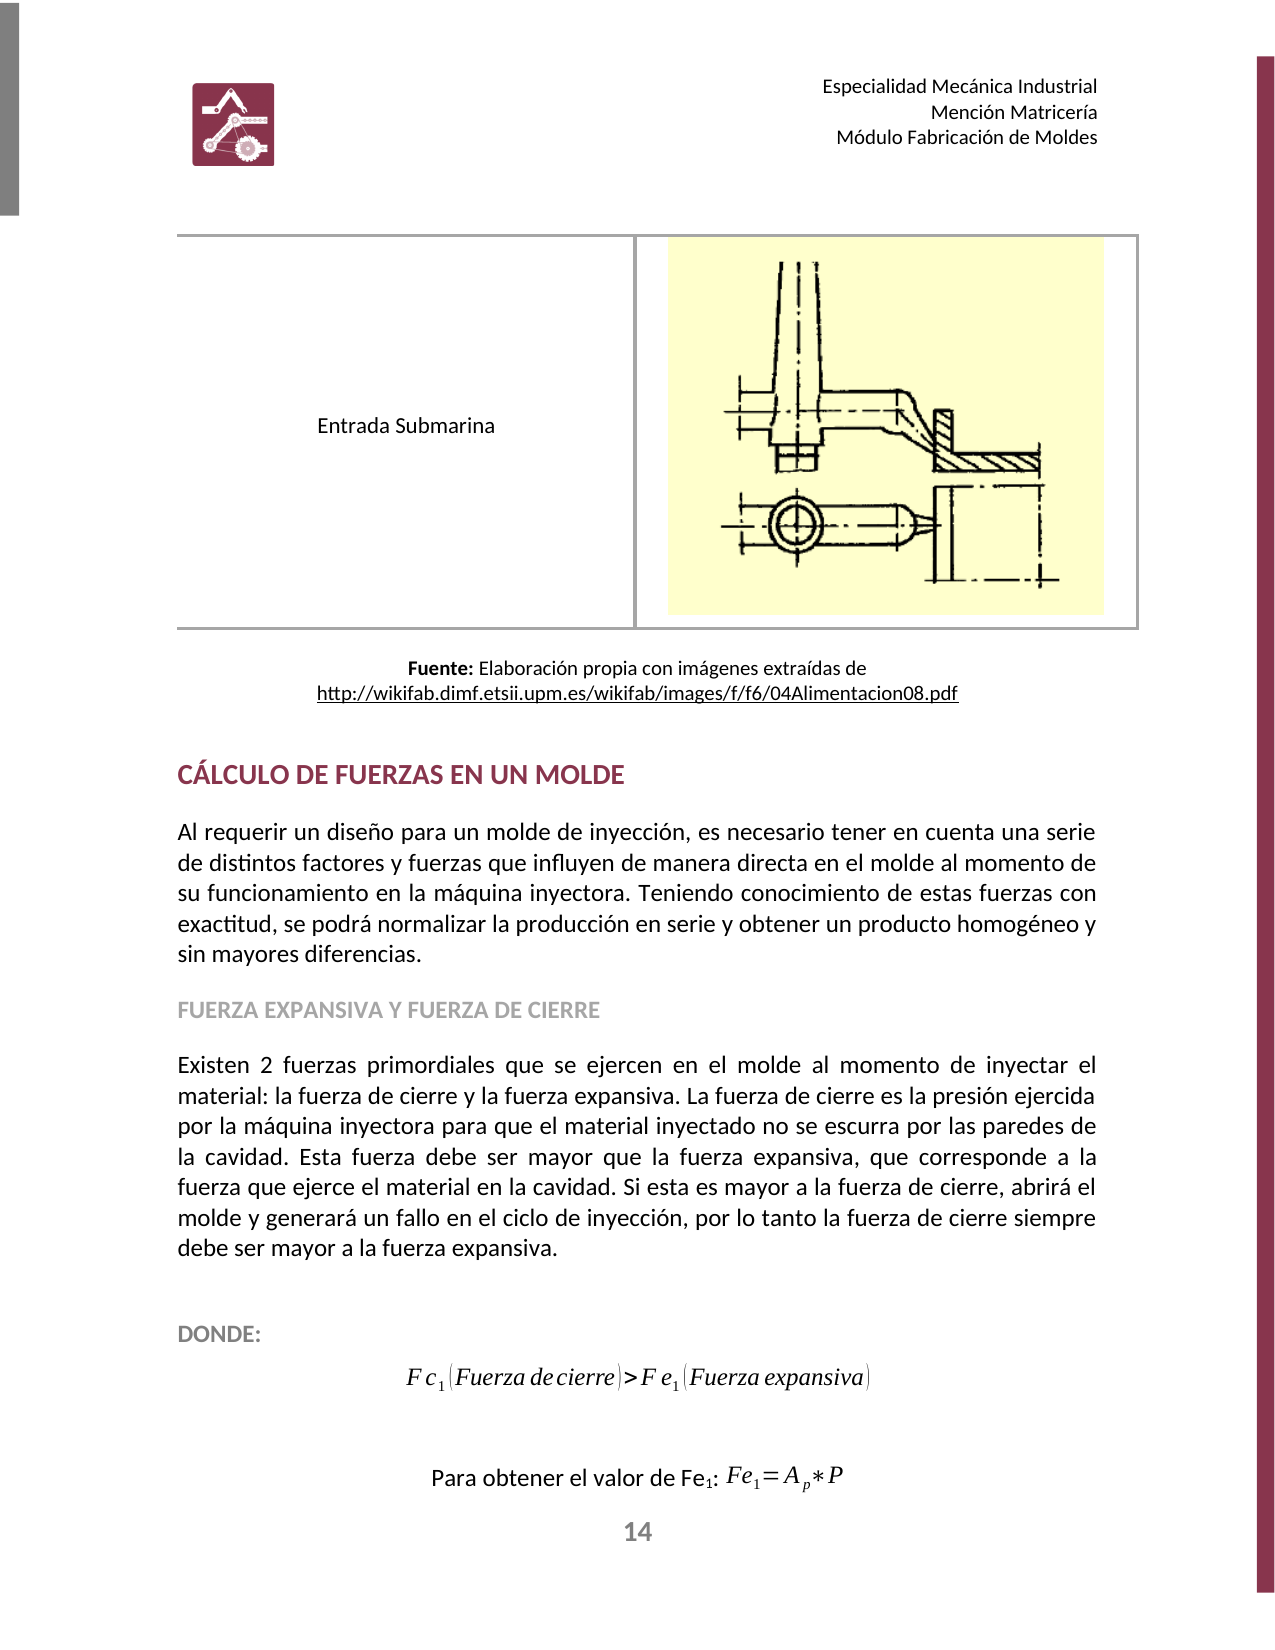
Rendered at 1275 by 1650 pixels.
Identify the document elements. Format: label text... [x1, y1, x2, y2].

text Al requerir un diseño para un molde de inyección, es necesario tener en cuenta una serie de distintos factores y fuerzas que influyen de manera directa en el molde al momento de su funcionamiento en la máquina inyectora. Teniendo conocimiento de estas fuerzas con exactitud, se podrá normalizar la producción en serie y obtener un producto homogéneo y sin mayores diferencias. [177, 816, 1098, 969]
table_cell Entrada Submarina [177, 237, 633, 627]
text Fuente: Elaboración propia con imágenes extraídas de http://wikifab.dimf.etsii.upm.es/wikifab/images/f/f6/04Alimentacion08.pdf [177, 655, 1098, 706]
text Existen 2 fuerzas primordiales que se ejercen en el molde al momento de inyectar el material: la fuerza de cierre y la fuerza expansiva. La fuerza de cierre es la presión ejercida por la máquina inyectora para que el material inyectado no se escurra por las paredes de la cavidad. Esta fuerza debe ser mayor que la fuerza expansiva, que corresponde a la fuerza que ejerce el material en la cavidad. Si esta es mayor a la fuerza de cierre, abrirá el molde y generará un fallo en el ciclo de inyección, por lo tanto la fuerza de cierre siempre debe ser mayor a la fuerza expansiva. [177, 1049, 1098, 1263]
text DONDE: [177, 1319, 1098, 1349]
picture [192, 83, 275, 166]
picture [668, 237, 1104, 615]
text Para obtener el valor de Fe1: [177, 1461, 1098, 1493]
table_cell [637, 237, 1136, 627]
subtitle CÁLCULO DE FUERZAS EN UN MOLDE [177, 756, 1098, 791]
text FUERZA EXPANSIVA Y FUERZA DE CIERRE [177, 994, 1098, 1024]
